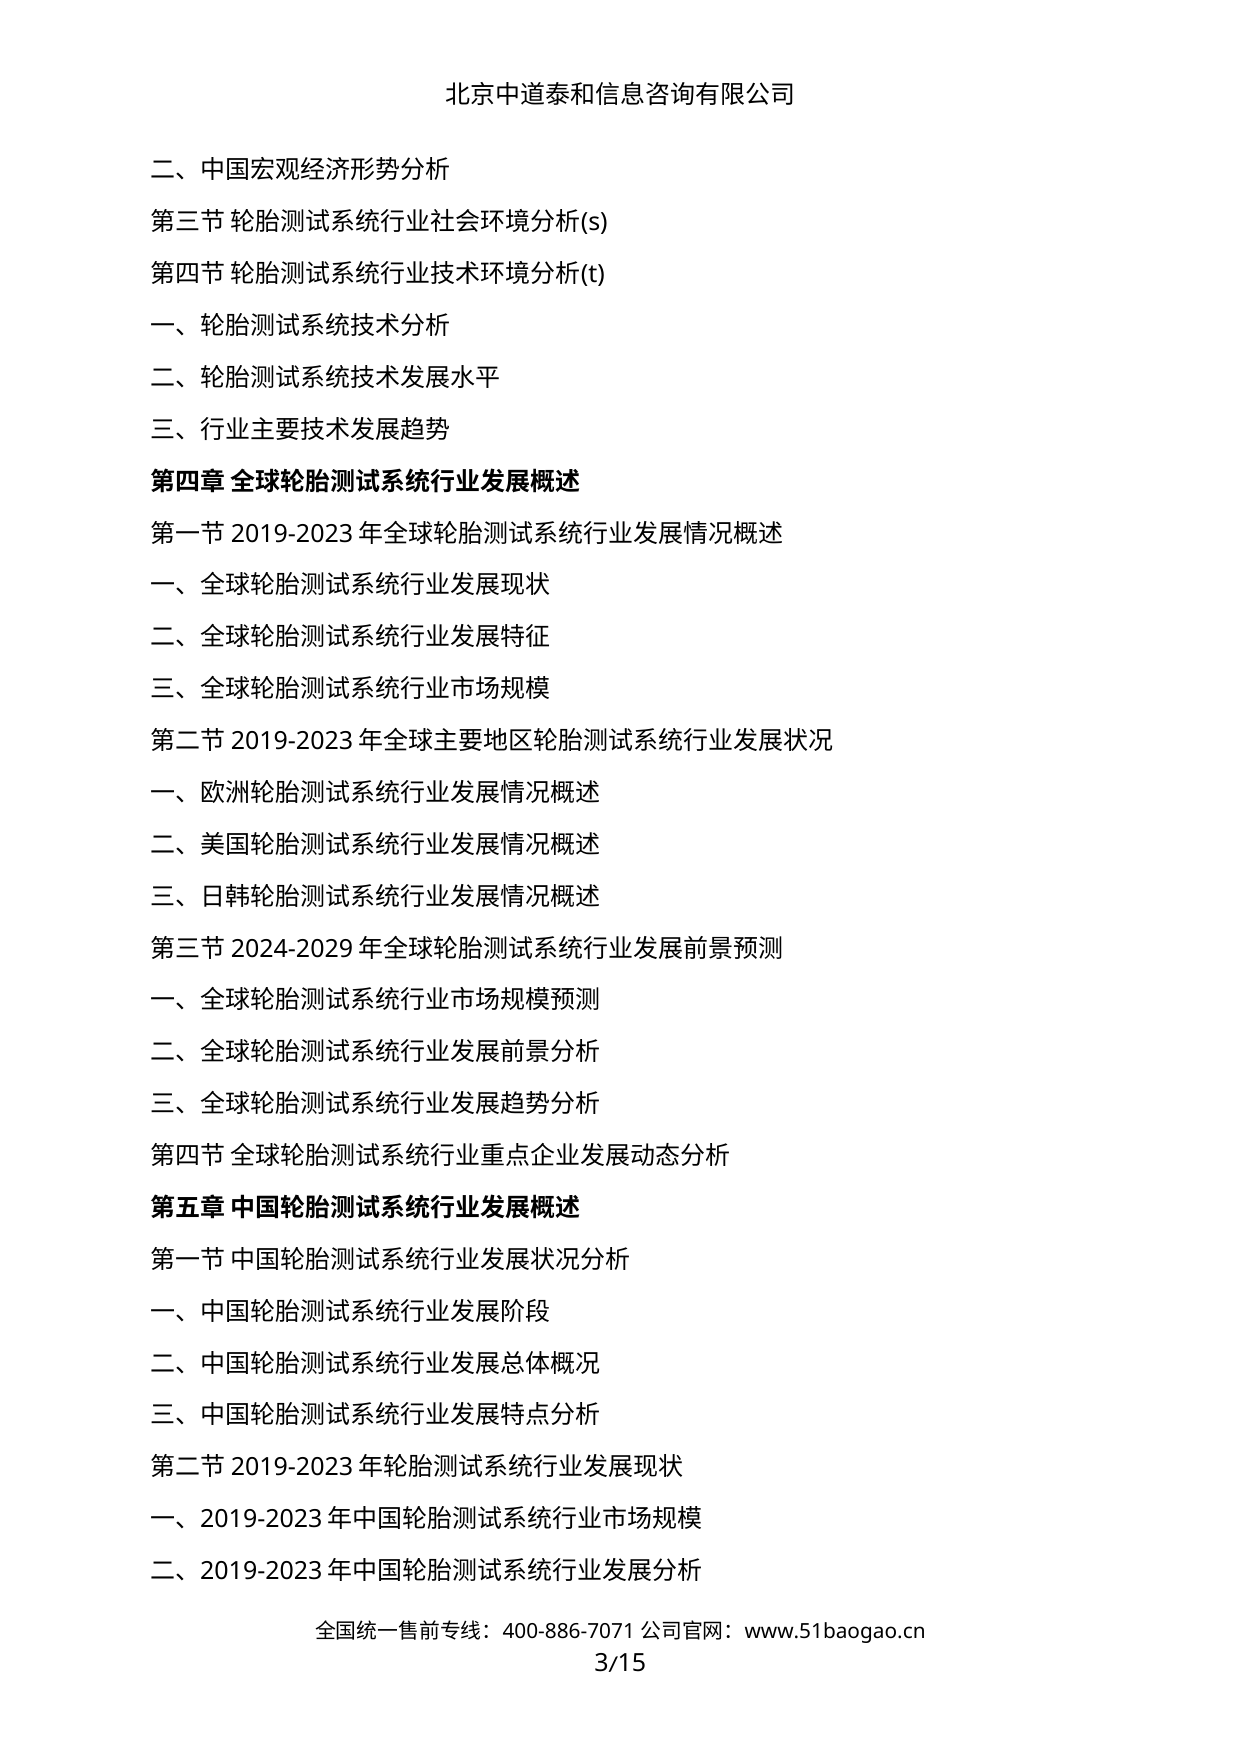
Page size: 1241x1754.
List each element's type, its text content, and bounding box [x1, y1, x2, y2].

text 第四节 轮胎测试系统行业技术环境分析(t) [150, 254, 1090, 290]
text 三、行业主要技术发展趋势 [150, 409, 1090, 446]
text 二、全球轮胎测试系统行业发展特征 [150, 617, 1090, 653]
text 三、日韩轮胎测试系统行业发展情况概述 [150, 876, 1090, 912]
text 二、美国轮胎测试系统行业发展情况概述 [150, 824, 1090, 861]
text 一、中国轮胎测试系统行业发展阶段 [150, 1291, 1090, 1327]
text 一、全球轮胎测试系统行业发展现状 [150, 565, 1090, 601]
text 二、轮胎测试系统技术发展水平 [150, 357, 1090, 394]
text 第三节 2024-2029年全球轮胎测试系统行业发展前景预测 [150, 928, 1090, 964]
text 一、2019-2023年中国轮胎测试系统行业市场规模 [150, 1499, 1090, 1535]
text 三、中国轮胎测试系统行业发展特点分析 [150, 1395, 1090, 1431]
text 一、全球轮胎测试系统行业市场规模预测 [150, 980, 1090, 1016]
text 第三节 轮胎测试系统行业社会环境分析(s) [150, 202, 1090, 238]
text 第四节 全球轮胎测试系统行业重点企业发展动态分析 [150, 1136, 1090, 1172]
text 一、欧洲轮胎测试系统行业发展情况概述 [150, 772, 1090, 809]
text 二、全球轮胎测试系统行业发展前景分析 [150, 1032, 1090, 1068]
text 第一节 中国轮胎测试系统行业发展状况分析 [150, 1239, 1090, 1276]
text 第二节 2019-2023年轮胎测试系统行业发展现状 [150, 1447, 1090, 1483]
text 三、全球轮胎测试系统行业市场规模 [150, 669, 1090, 705]
text 二、2019-2023年中国轮胎测试系统行业发展分析 [150, 1551, 1090, 1587]
text 第一节 2019-2023年全球轮胎测试系统行业发展情况概述 [150, 513, 1090, 549]
text 第二节 2019-2023年全球主要地区轮胎测试系统行业发展状况 [150, 721, 1090, 757]
text 三、全球轮胎测试系统行业发展趋势分析 [150, 1084, 1090, 1120]
text 一、轮胎测试系统技术分析 [150, 306, 1090, 342]
text 二、中国轮胎测试系统行业发展总体概况 [150, 1343, 1090, 1379]
text 二、中国宏观经济形势分析 [150, 150, 1090, 186]
text 第四章 全球轮胎测试系统行业发展概述 [150, 461, 1090, 497]
text 第五章 中国轮胎测试系统行业发展概述 [150, 1187, 1090, 1224]
